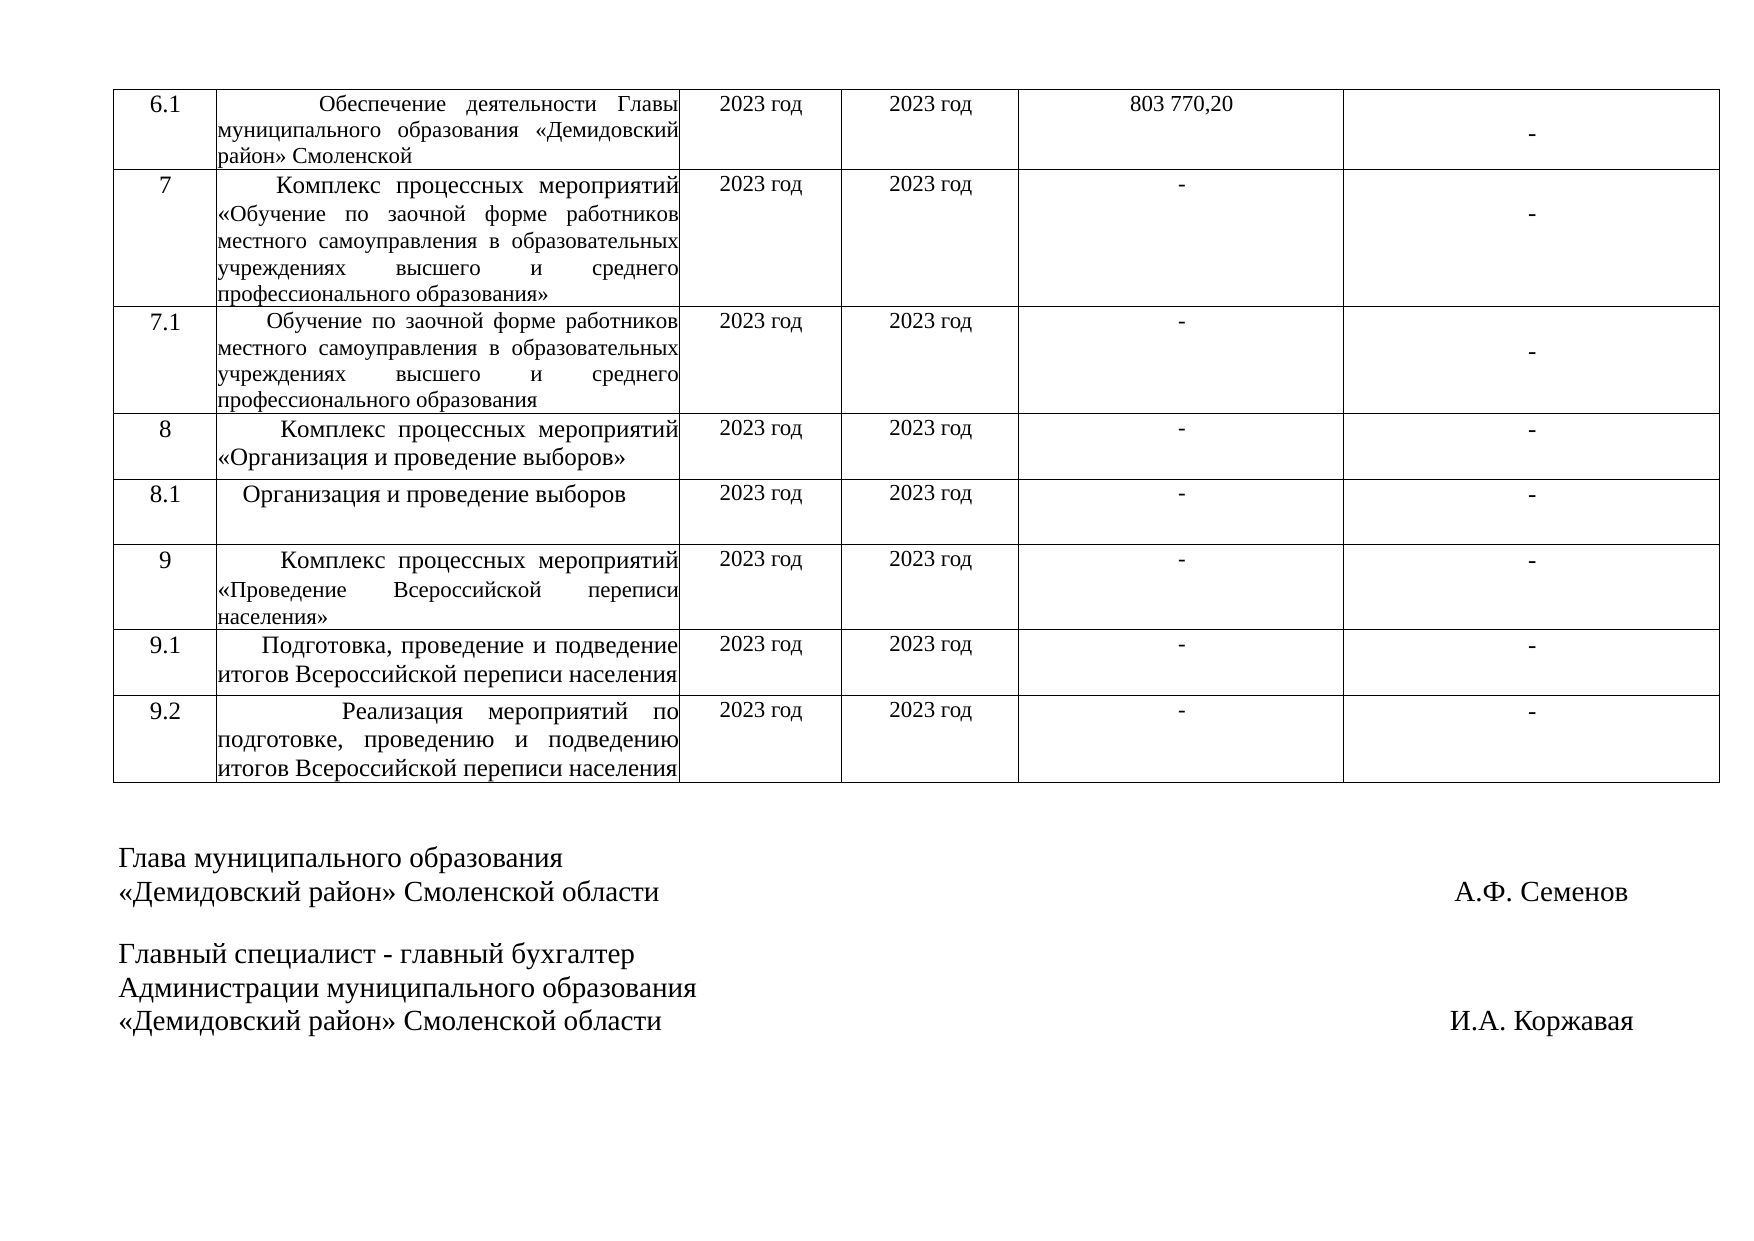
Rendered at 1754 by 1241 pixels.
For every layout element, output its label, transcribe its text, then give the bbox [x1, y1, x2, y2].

table_cell 803 770,20 [1019, 90, 1343, 169]
table_cell 9.2 [114, 696, 216, 782]
table_cell - [1019, 414, 1343, 478]
table_cell Обучение по заочной форме работников местного самоуправления в образовательных учреждениях высшего и среднего профессионального образования [217, 307, 679, 413]
table_cell 2023 год [680, 480, 841, 544]
table_cell Комплекс процессных мероприятий «Обучение по заочной форме работников местного самоуправления в образовательных учреждениях высшего и среднего профессионального образования» [217, 170, 679, 306]
table_cell 8.1 [114, 480, 216, 544]
table_cell 2023 год [680, 414, 841, 478]
table_cell Организация и проведение выборов [217, 480, 679, 544]
table_cell - [1019, 696, 1343, 782]
table_cell - [1019, 307, 1343, 413]
table_cell 2023 год [842, 480, 1018, 544]
table_cell - [1344, 90, 1719, 169]
table_cell 2023 год [842, 170, 1018, 306]
table_cell 2023 год [680, 696, 841, 782]
table_cell 2023 год [842, 414, 1018, 478]
table_cell 2023 год [680, 170, 841, 306]
table_cell 6.1 [114, 90, 216, 169]
text «Демидовский район» Смоленской области А.Ф. Семенов [118, 874, 1636, 908]
table_cell Комплекс процессных мероприятий «Организация и проведение выборов» [217, 414, 679, 478]
table_cell 2023 год [842, 307, 1018, 413]
table_cell Комплекс процессных мероприятий «Проведение Всероссийской переписи населения» [217, 545, 679, 629]
text Глава муниципального образования [118, 841, 1636, 874]
table_cell 8 [114, 414, 216, 478]
table_cell 9.1 [114, 630, 216, 695]
table_cell 2023 год [680, 307, 841, 413]
table_cell - [1344, 414, 1719, 478]
table_cell 2023 год [842, 630, 1018, 695]
table_cell - [1019, 170, 1343, 306]
table_cell - [1344, 170, 1719, 306]
table_cell - [1344, 630, 1719, 695]
table_cell Обеспечение деятельности Главы муниципального образования «Демидовский район» Смоленской [217, 90, 679, 169]
table_cell 2023 год [842, 90, 1018, 169]
table_cell - [1019, 545, 1343, 629]
text Администрации муниципального образования [118, 970, 1636, 1003]
table_cell 2023 год [842, 545, 1018, 629]
table_cell - [1344, 480, 1719, 544]
table_cell 2023 год [680, 630, 841, 695]
table_cell - [1019, 630, 1343, 695]
table_cell 9 [114, 545, 216, 629]
text «Демидовский район» Смоленской области И.А. Коржавая [118, 1003, 1636, 1037]
table_cell 2023 год [680, 90, 841, 169]
table_cell 7 [114, 170, 216, 306]
table_cell - [1019, 480, 1343, 544]
text Главный специалист - главный бухгалтер [118, 936, 1636, 970]
table_cell - [1344, 696, 1719, 782]
table_cell - [1344, 545, 1719, 629]
table_cell 2023 год [680, 545, 841, 629]
table_cell Реализация мероприятий по подготовке, проведению и подведению итогов Всероссийской переписи населения [217, 696, 679, 782]
table_cell 7.1 [114, 307, 216, 413]
table_cell - [1344, 307, 1719, 413]
table_cell Подготовка, проведение и подведение итогов Всероссийской переписи населения [217, 630, 679, 695]
table_cell 2023 год [842, 696, 1018, 782]
